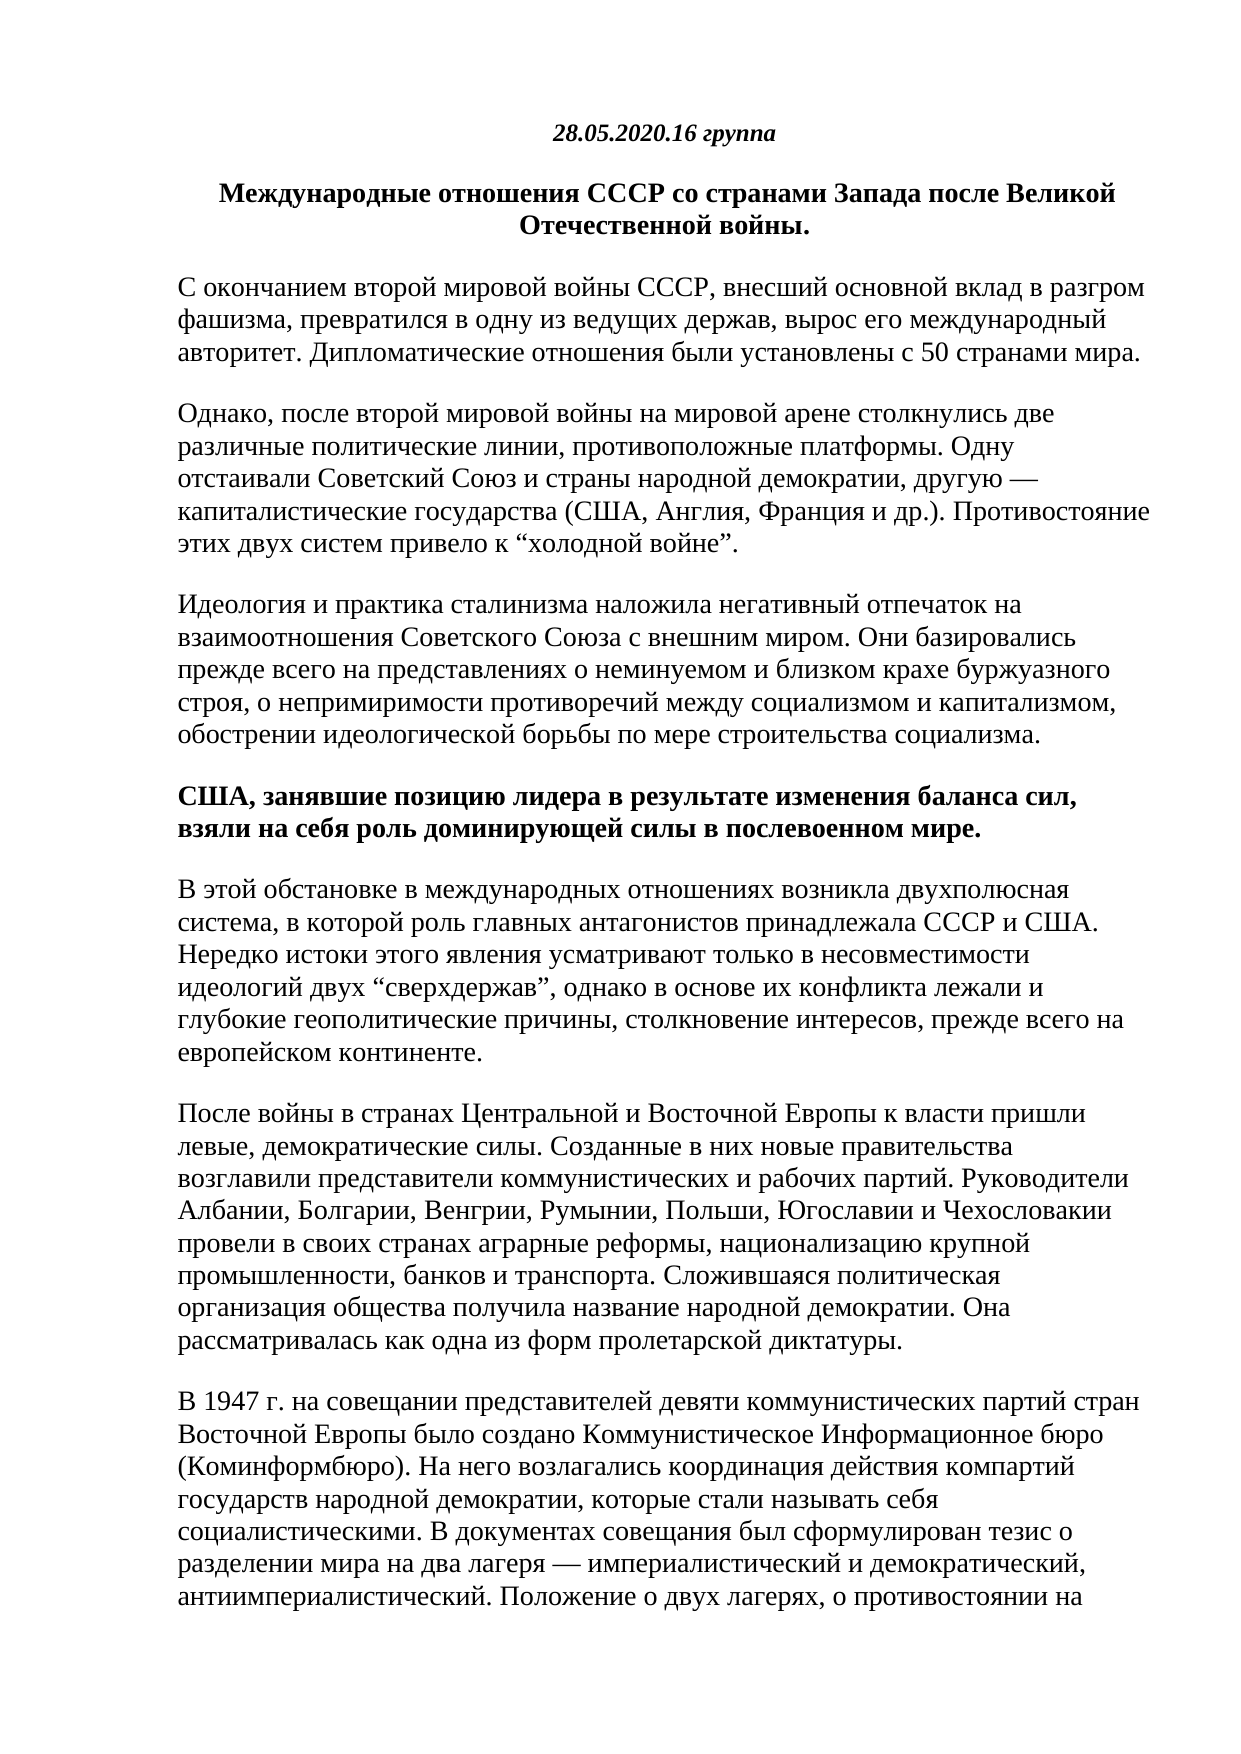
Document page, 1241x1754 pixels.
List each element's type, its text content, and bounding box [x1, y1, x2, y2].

text США, занявшие позицию лидера в результате изменения баланса сил, взяли на себя роль доминирующей силы в послевоенном мире. [177, 779, 1152, 843]
text Однако, после второй мировой войны на мировой арене столкнулись две различные политические линии, противоположные платформы. Одну отстаивали Советский Союз и страны народной демократии, другую — капиталистические государства (США, Англия, Франция и др.). Противостояние этих двух систем привело к “холодной войне”. [177, 396, 1152, 558]
text Международные отношения СССР со странами Запада после Великой Отечественной войны. [177, 176, 1152, 241]
text Идеология и практика сталинизма наложила негативный отпечаток на взаимоотношения Советского Союза с внешним миром. Они базировались прежде всего на представлениях о неминуемом и близком крахе буржуазного строя, о непримиримости противоречий между социализмом и капитализмом, обострении идеологической борьбы по мере строительства социализма. [177, 587, 1152, 749]
text 28.05.2020.16 группа [177, 118, 1152, 147]
text В этой обстановке в международных отношениях возникла двухполюсная система, в которой роль главных антагонистов принадлежала СССР и США. Нередко истоки этого явления усматривают только в несовместимости идеологий двух “сверхдержав”, однако в основе их конфликта лежали и глубокие геополитические причины, столкновение интересов, прежде всего на европейском континенте. [177, 873, 1152, 1067]
text С окончанием второй мировой войны СССР, внесший основной вклад в разгром фашизма, превратился в одну из ведущих держав, вырос его международный авторитет. Дипломатические отношения были установлены с 50 странами мира. [177, 270, 1152, 367]
text После войны в странах Центральной и Восточной Европы к власти пришли левые, демократические силы. Созданные в них новые правительства возглавили представители коммунистических и рабочих партий. Руководители Албании, Болгарии, Венгрии, Румынии, Польши, Югославии и Чехословакии провели в своих странах аграрные реформы, национализацию крупной промышленности, банков и транспорта. Сложившаяся политическая организация общества получила название народной демократии. Она рассматривалась как одна из форм пролетарской диктатуры. [177, 1096, 1152, 1355]
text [177, 1384, 1152, 1611]
